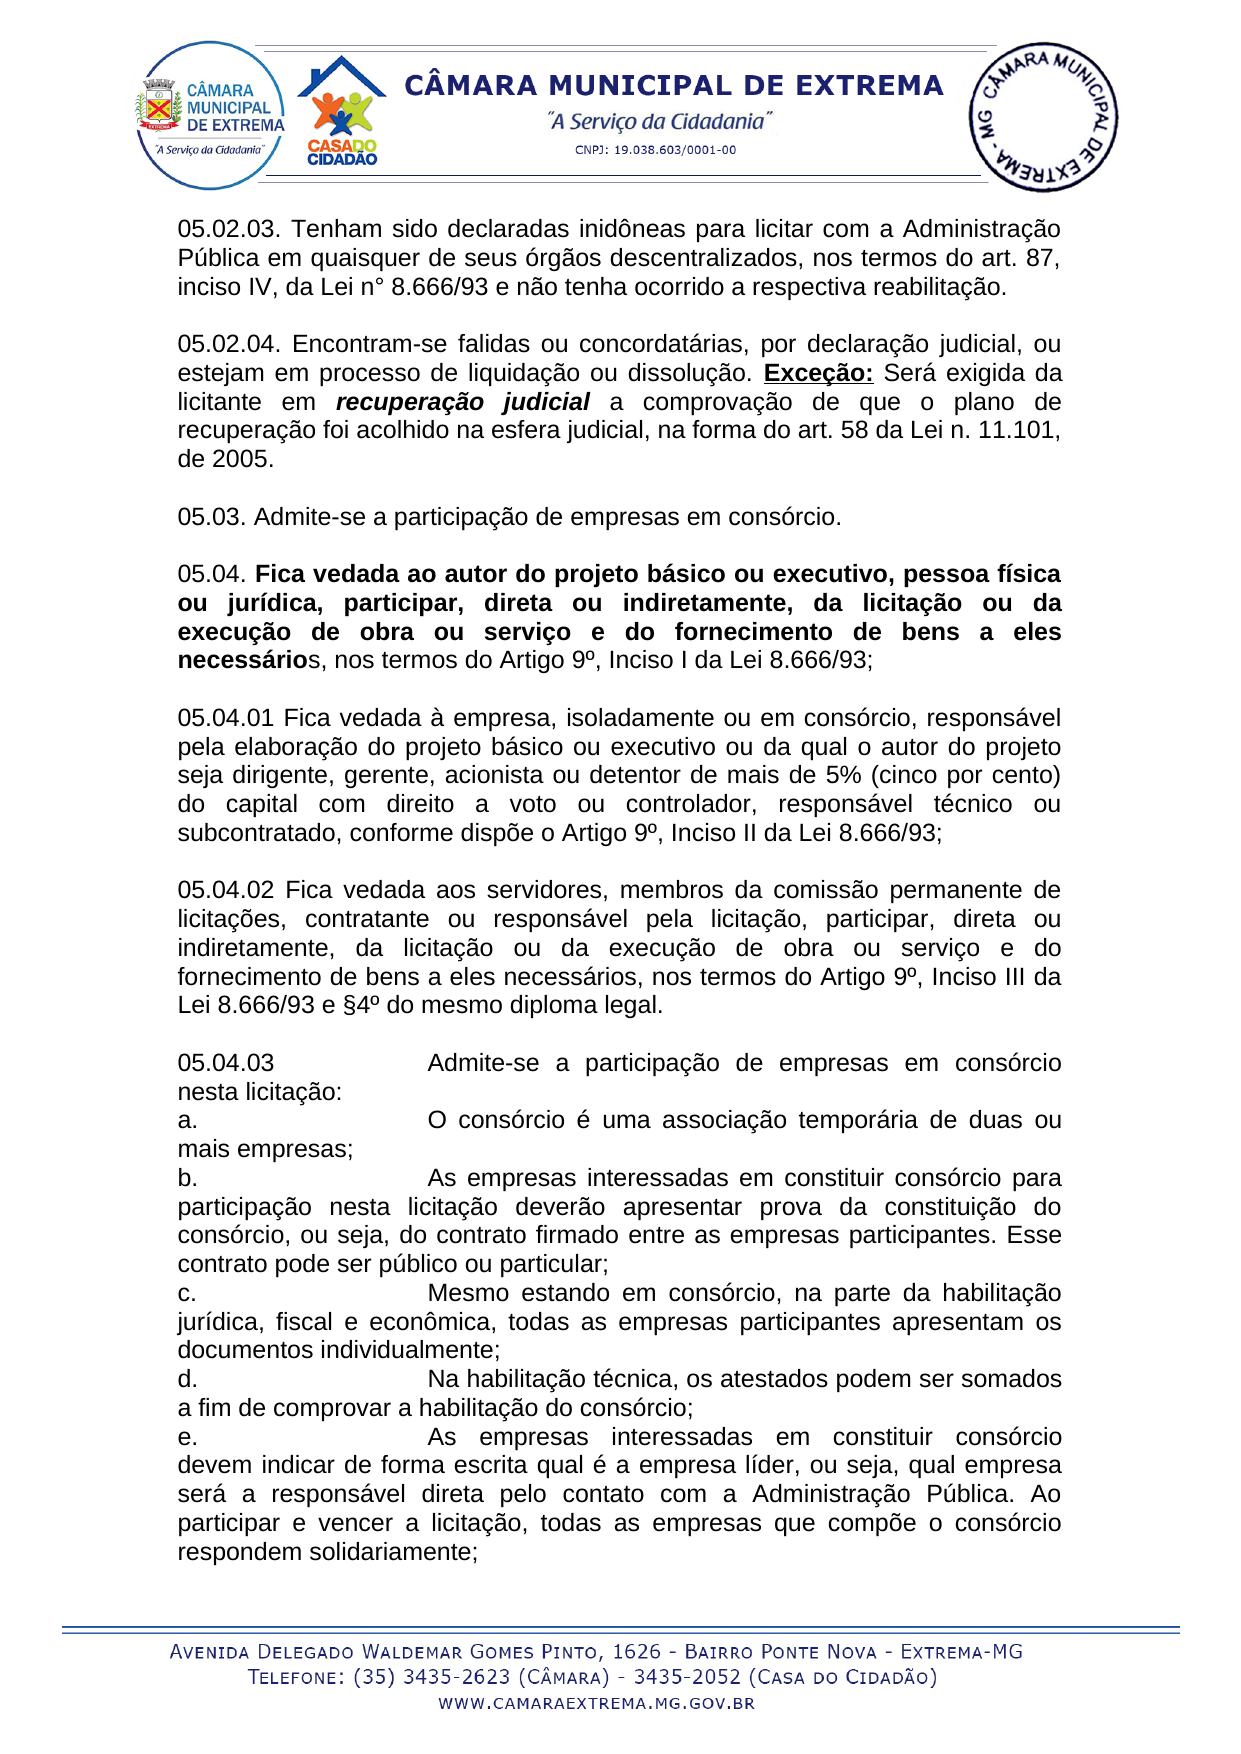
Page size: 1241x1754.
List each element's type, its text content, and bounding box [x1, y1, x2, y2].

picture [124, 30, 1123, 221]
text 05.02.04. Encontram-se falidas ou concordatárias, por declaração judicial, ou estejam em processo de liquidação ou dissolução. Exceção: Será exigida da licitante em recuperação judicial a comprovação de que o plano de recuperação foi acolhido na esfera judicial, na forma do art. 58 da Lei n. 11.101, de 2005. [177, 329, 1063, 473]
text b. As empresas interessadas em constituir consórcio para participação nesta licitação deverão apresentar prova da constituição do consórcio, ou seja, do contrato firmado entre as empresas participantes. Esse contrato pode ser público ou particular; [177, 1163, 1063, 1278]
picture [46, 1615, 1194, 1724]
text 05.04.02 Fica vedada aos servidores, membros da comissão permanente de licitações, contratante ou responsável pela licitação, participar, direta ou indiretamente, da licitação ou da execução de obra ou serviço e do fornecimento de bens a eles necessários, nos termos do Artigo 9º, Inciso III da Lei 8.666/93 e §4º do mesmo diploma legal. [177, 875, 1063, 1019]
text e. As empresas interessadas em constituir consórcio devem indicar de forma escrita qual é a empresa líder, ou seja, qual empresa será a responsável direta pelo contato com a Administração Pública. Ao participar e vencer a licitação, todas as empresas que compõe o consórcio respondem solidariamente; [177, 1421, 1063, 1565]
text 05.04.03 Admite-se a participação de empresas em consórcio nesta licitação: [177, 1048, 1063, 1105]
text 05.04. Fica vedada ao autor do projeto básico ou executivo, pessoa física ou jurídica, participar, direta ou indiretamente, da licitação ou da execução de obra ou serviço e do fornecimento de bens a eles necessários, nos termos do Artigo 9º, Inciso I da Lei 8.666/93; [177, 559, 1063, 674]
text d. Na habilitação técnica, os atestados podem ser somados a fim de comprovar a habilitação do consórcio; [177, 1364, 1063, 1421]
text 05.02.03. Tenham sido declaradas inidôneas para licitar com a Administração Pública em quaisquer de seus órgãos descentralizados, nos termos do art. 87, inciso IV, da Lei n° 8.666/93 e não tenha ocorrido a respectiva reabilitação. [177, 214, 1063, 300]
text c. Mesmo estando em consórcio, na parte da habilitação jurídica, fiscal e econômica, todas as empresas participantes apresentam os documentos individualmente; [177, 1278, 1063, 1364]
text 05.03. Admite-se a participação de empresas em consórcio. [177, 501, 1063, 530]
text a. O consórcio é uma associação temporária de duas ou mais empresas; [177, 1105, 1063, 1163]
text 05.04.01 Fica vedada à empresa, isoladamente ou em consórcio, responsável pela elaboração do projeto básico ou executivo ou da qual o autor do projeto seja dirigente, gerente, acionista ou detentor de mais de 5% (cinco por cento) do capital com direito a voto ou controlador, responsável técnico ou subcontratado, conforme dispõe o Artigo 9º, Inciso II da Lei 8.666/93; [177, 703, 1063, 846]
